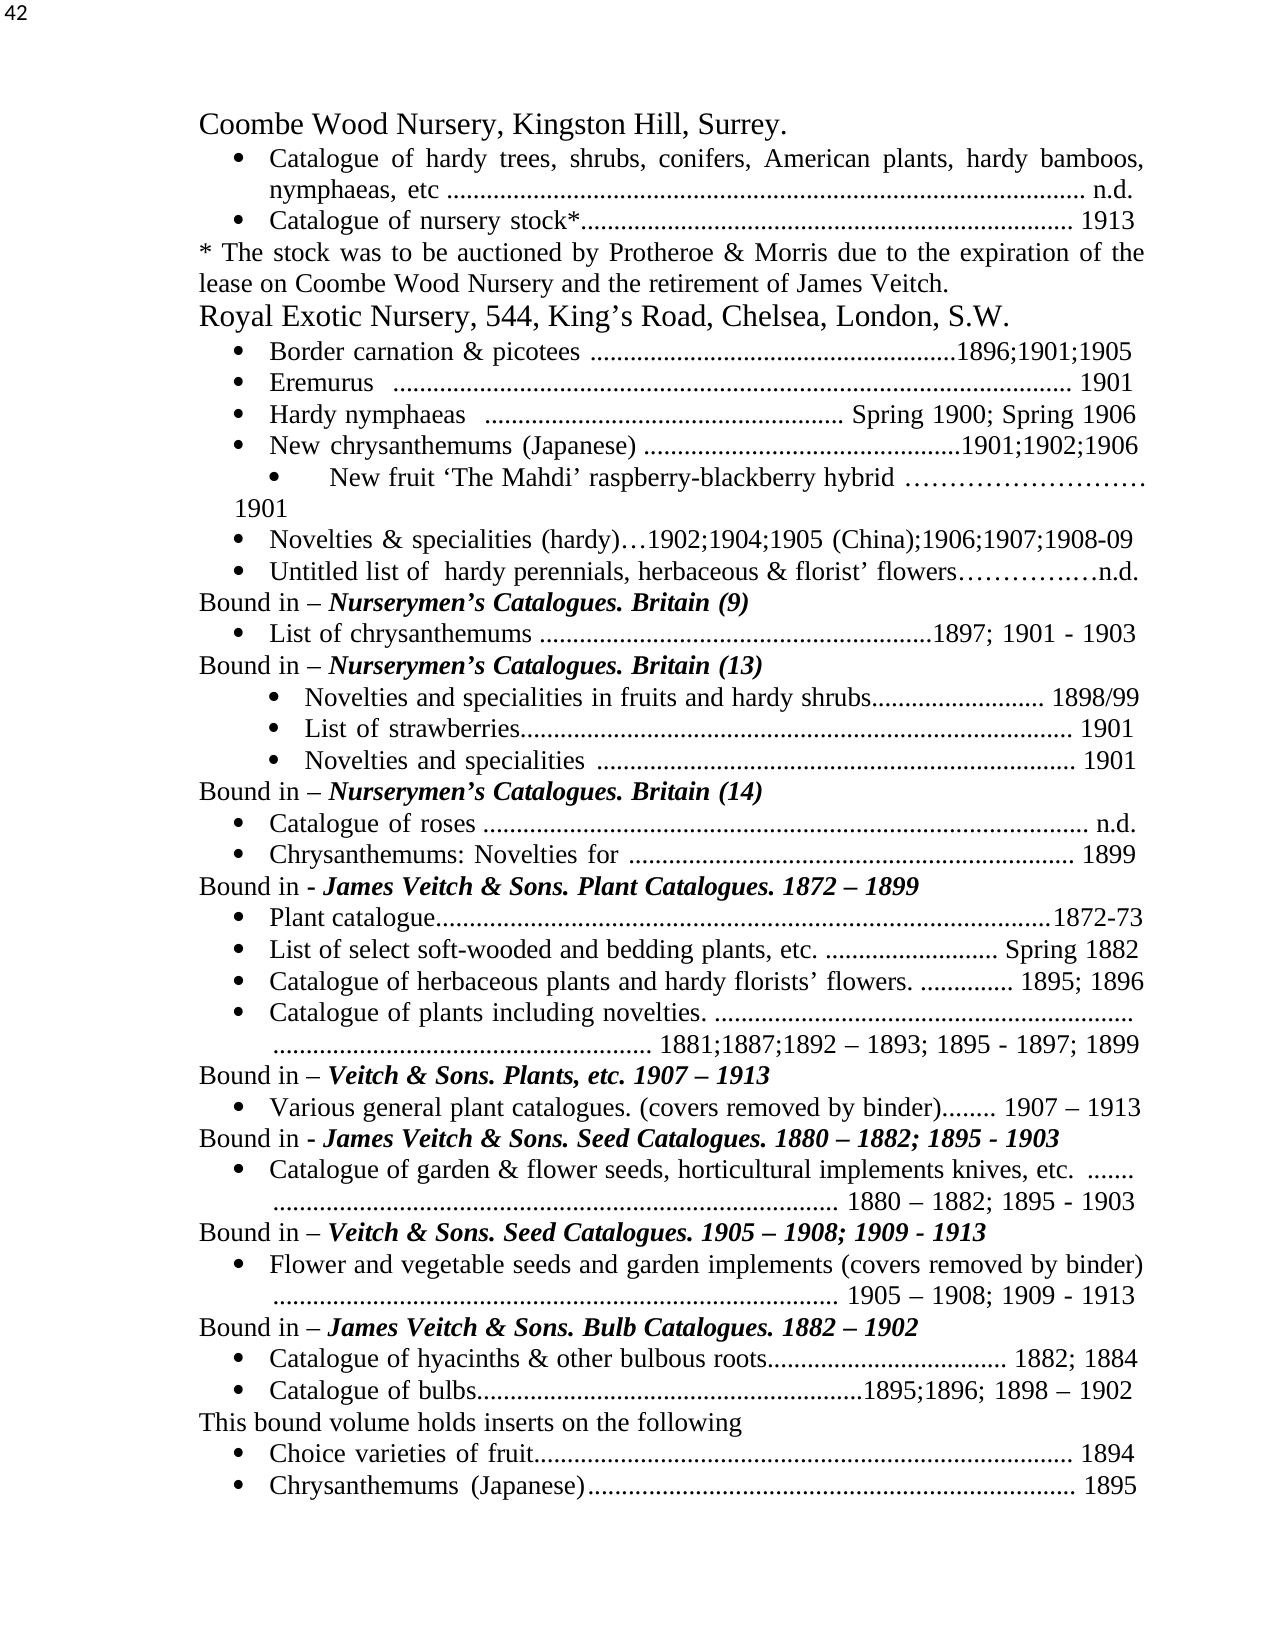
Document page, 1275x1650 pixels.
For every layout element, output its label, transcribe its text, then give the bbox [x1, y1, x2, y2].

text  Catalogue of nursery stock*.......................................................................... 1913 [234, 204, 1160, 236]
subtitle Bound in – James Veitch & Sons. Bulb Catalogues. 1882 – 1902 [198, 1311, 1160, 1342]
text Bound in – Nurserymen’s Catalogues. Britain (14) [198, 775, 1160, 806]
list The stock was to be auctioned by Protheroe & Morris due to the expiration of the lease on Coombe Wood Nursery and the retirement of James Veitch. [198, 236, 1148, 298]
list Untitled list of hardy perennials, herbaceous & florist’ flowers………….…n.d. Bound in – Nurserymen’s Catalogues. Britain (9) [198, 555, 1143, 617]
text  List of chrysanthemums ...........................................................1897; 1901 - 1903 [234, 618, 1160, 649]
list Various general plant catalogues. (covers removed by binder)........ 1907 – 1913 Bound in - James Veitch & Sons. Seed Catalogues. 1880 – 1882; 1895 - 1903 [198, 1091, 1143, 1153]
subtitle Royal Exotic Nursery, 544, King’s Road, Chelsea, London, S.W. [198, 298, 1160, 334]
list List of select soft-wooded and bedding plants, etc. .......................... Spring 1882 [234, 933, 1160, 964]
text  Novelties and specialities ........................................................................ 1901 [269, 744, 1160, 775]
text  Chrysanthemums: Novelties for ................................................................... 1899 [234, 838, 1160, 870]
text This bound volume holds inserts on the following [198, 1406, 1160, 1437]
text  Catalogue of hyacinths & other bulbous roots.................................... 1882; 1884 [234, 1343, 1160, 1374]
list Novelties and specialities in fruits and hardy shrubs.......................... 1898/99 [269, 681, 1160, 712]
list Catalogue of garden & flower seeds, horticultural implements knives, etc. ....... [234, 1153, 1160, 1185]
text  Catalogue of plants including novelties. ............................................................... [234, 996, 1160, 1027]
text  Catalogue of roses ........................................................................................... n.d. [234, 807, 1160, 838]
text  Choice varieties of fruit................................................................................. 1894 [234, 1437, 1160, 1468]
text Bound in – Nurserymen’s Catalogues. Britain (13) [198, 649, 1160, 680]
subtitle Bound in - James Veitch & Sons. Plant Catalogues. 1872 – 1899 [198, 870, 1160, 901]
text ..................................................................................... 1880 – 1882; 1895 - 1903 [272, 1185, 1160, 1216]
text  Novelties & specialities (hardy)…1902;1904;1905 (China);1906;1907;1908-09 [234, 523, 1160, 555]
list Plant catalogue 1872-73 [234, 902, 1160, 933]
text ..................................................................................... 1905 – 1908; 1909 - 1913 [272, 1279, 1160, 1311]
text  List of strawberries................................................................................... 1901 [269, 712, 1160, 743]
text  Border carnation & picotees .......................................................1896;1901;1905 [234, 334, 1160, 366]
subtitle Bound in – Veitch & Sons. Seed Catalogues. 1905 – 1908; 1909 - 1913 [198, 1216, 1160, 1247]
list Flower and vegetable seeds and garden implements (covers removed by binder) [234, 1248, 1160, 1279]
text  Chrysanthemums (Japanese)......................................................................... 1895 [234, 1469, 1160, 1500]
text  New chrysanthemums (Japanese) ...............................................1901;1902;1906 [234, 429, 1160, 461]
text  Eremurus ...................................................................................................... 1901 [234, 366, 1160, 397]
list Catalogue of herbaceous plants and hardy florists’ flowers. .............. 1895; 1896 [234, 965, 1160, 996]
list New fruit ‘The Mahdi’ raspberry-blackberry hybrid ………………………1901 [234, 461, 1160, 523]
text  Hardy nymphaeas ...................................................... Spring 1900; Spring 1906 [234, 398, 1160, 429]
list Catalogue of hardy trees, shrubs, conifers, American plants, hardy bamboos, nymphaeas, etc ................................................................................................ n.d. [234, 142, 1148, 204]
subtitle Coombe Wood Nursery, Kingston Hill, Surrey. [198, 105, 1160, 141]
text Bound in – Veitch & Sons. Plants, etc. 1907 – 1913 [198, 1059, 1160, 1090]
text ......................................................... 1881;1887;1892 – 1893; 1895 - 1897; 1899 [272, 1028, 1160, 1059]
text  Catalogue of bulbs..........................................................1895;1896; 1898 – 1902 [234, 1374, 1160, 1405]
